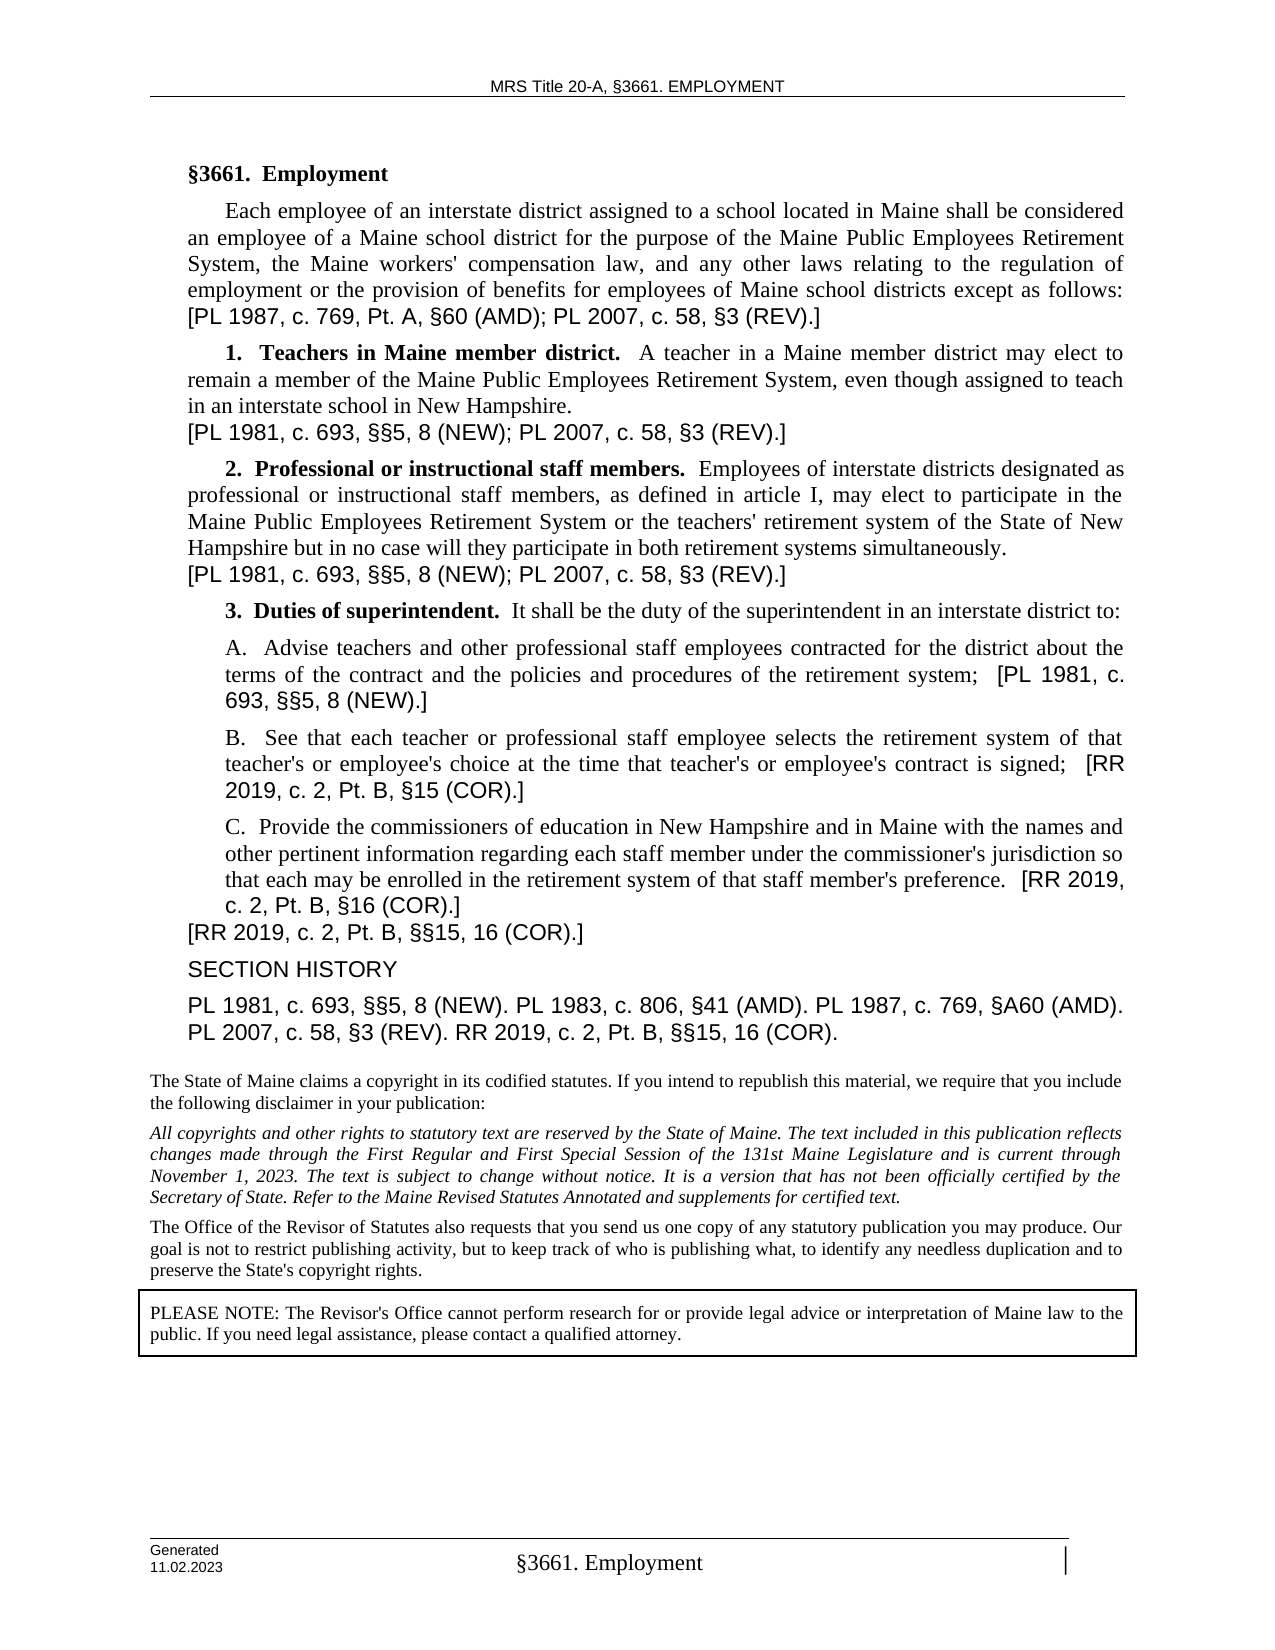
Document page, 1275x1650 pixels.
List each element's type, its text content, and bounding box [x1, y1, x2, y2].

text 2. Professional or instructional staff members. Employees of interstate districts designated as professional or instructional staff members, as defined in article I, may elect to participate in the Maine Public Employees Retirement System or the teachers' retirement system of the State of New Hampshire but in no case will they participate in both retirement systems simultaneously. [187, 455, 1125, 561]
text The Office of the Revisor of Statutes also requests that you send us one copy of any statutory publication you may produce. Our goal is not to restrict publishing activity, but to keep track of who is publishing what, to identify any needless duplication and to preserve the State's copyright rights. [150, 1216, 1125, 1281]
text The State of Maine claims a copyright in its codified statutes. If you intend to republish this material, we require that you include the following disclaimer in your publication: [150, 1070, 1125, 1113]
text [RR 2019, c. 2, Pt. B, §§15, 16 (COR).] [187, 919, 1125, 945]
text C. Provide the commissioners of education in New Hampshire and in Maine with the names and other pertinent information regarding each staff member under the commissioner's jurisdiction so that each may be enrolled in the retirement system of that staff member's preference. [RR 2019, c. 2, Pt. B, §16 (COR).] [225, 813, 1125, 919]
text 3. Duties of superintendent. It shall be the duty of the superintendent in an interstate district to: [187, 597, 1125, 624]
text SECTION HISTORY [187, 956, 1125, 982]
text PL 1981, c. 693, §§5, 8 (NEW). PL 1983, c. 806, §41 (AMD). PL 1987, c. 769, §A60 (AMD). PL 2007, c. 58, §3 (REV). RR 2019, c. 2, Pt. B, §§15, 16 (COR). [187, 992, 1125, 1045]
text 1. Teachers in Maine member district. A teacher in a Maine member district may elect to remain a member of the Maine Public Employees Retirement System, even though assigned to teach in an interstate school in New Hampshire. [187, 339, 1125, 418]
text [PL 1981, c. 693, §§5, 8 (NEW); PL 2007, c. 58, §3 (REV).] [187, 418, 1125, 445]
text §3661. Employment [187, 160, 1125, 187]
text Each employee of an interstate district assigned to a school located in Maine shall be considered an employee of a Maine school district for the purpose of the Maine Public Employees Retirement System, the Maine workers' compensation law, and any other laws relating to the regulation of employment or the provision of benefits for employees of Maine school districts except as follows: [PL 1987, c. 769, Pt. A, §60 (AMD); PL 2007, c. 58, §3 (REV).] [187, 197, 1125, 329]
text PLEASE NOTE: The Revisor's Office cannot perform research for or provide legal advice or interpretation of Maine law to the public. If you need legal assistance, please contact a qualified attorney. [140, 1291, 1135, 1355]
text B. See that each teacher or professional staff employee selects the retirement system of that teacher's or employee's choice at the time that teacher's or employee's contract is signed; [RR 2019, c. 2, Pt. B, §15 (COR).] [225, 724, 1125, 803]
text All copyrights and other rights to statutory text are reserved by the State of Maine. The text included in this publication reflects changes made through the First Regular and First Special Session of the 131st Maine Legislature and is current through November 1, 2023 . The text is subject to change without notice. It is a version that has not been officially certified by the Secretary of State. Refer to the Maine Revised Statutes Annotated and supplements for certified text. [150, 1122, 1125, 1208]
text [PL 1981, c. 693, §§5, 8 (NEW); PL 2007, c. 58, §3 (REV).] [187, 561, 1125, 587]
text A. Advise teachers and other professional staff employees contracted for the district about the terms of the contract and the policies and procedures of the retirement system; [PL 1981, c. 693, §§5, 8 (NEW).] [225, 634, 1125, 713]
